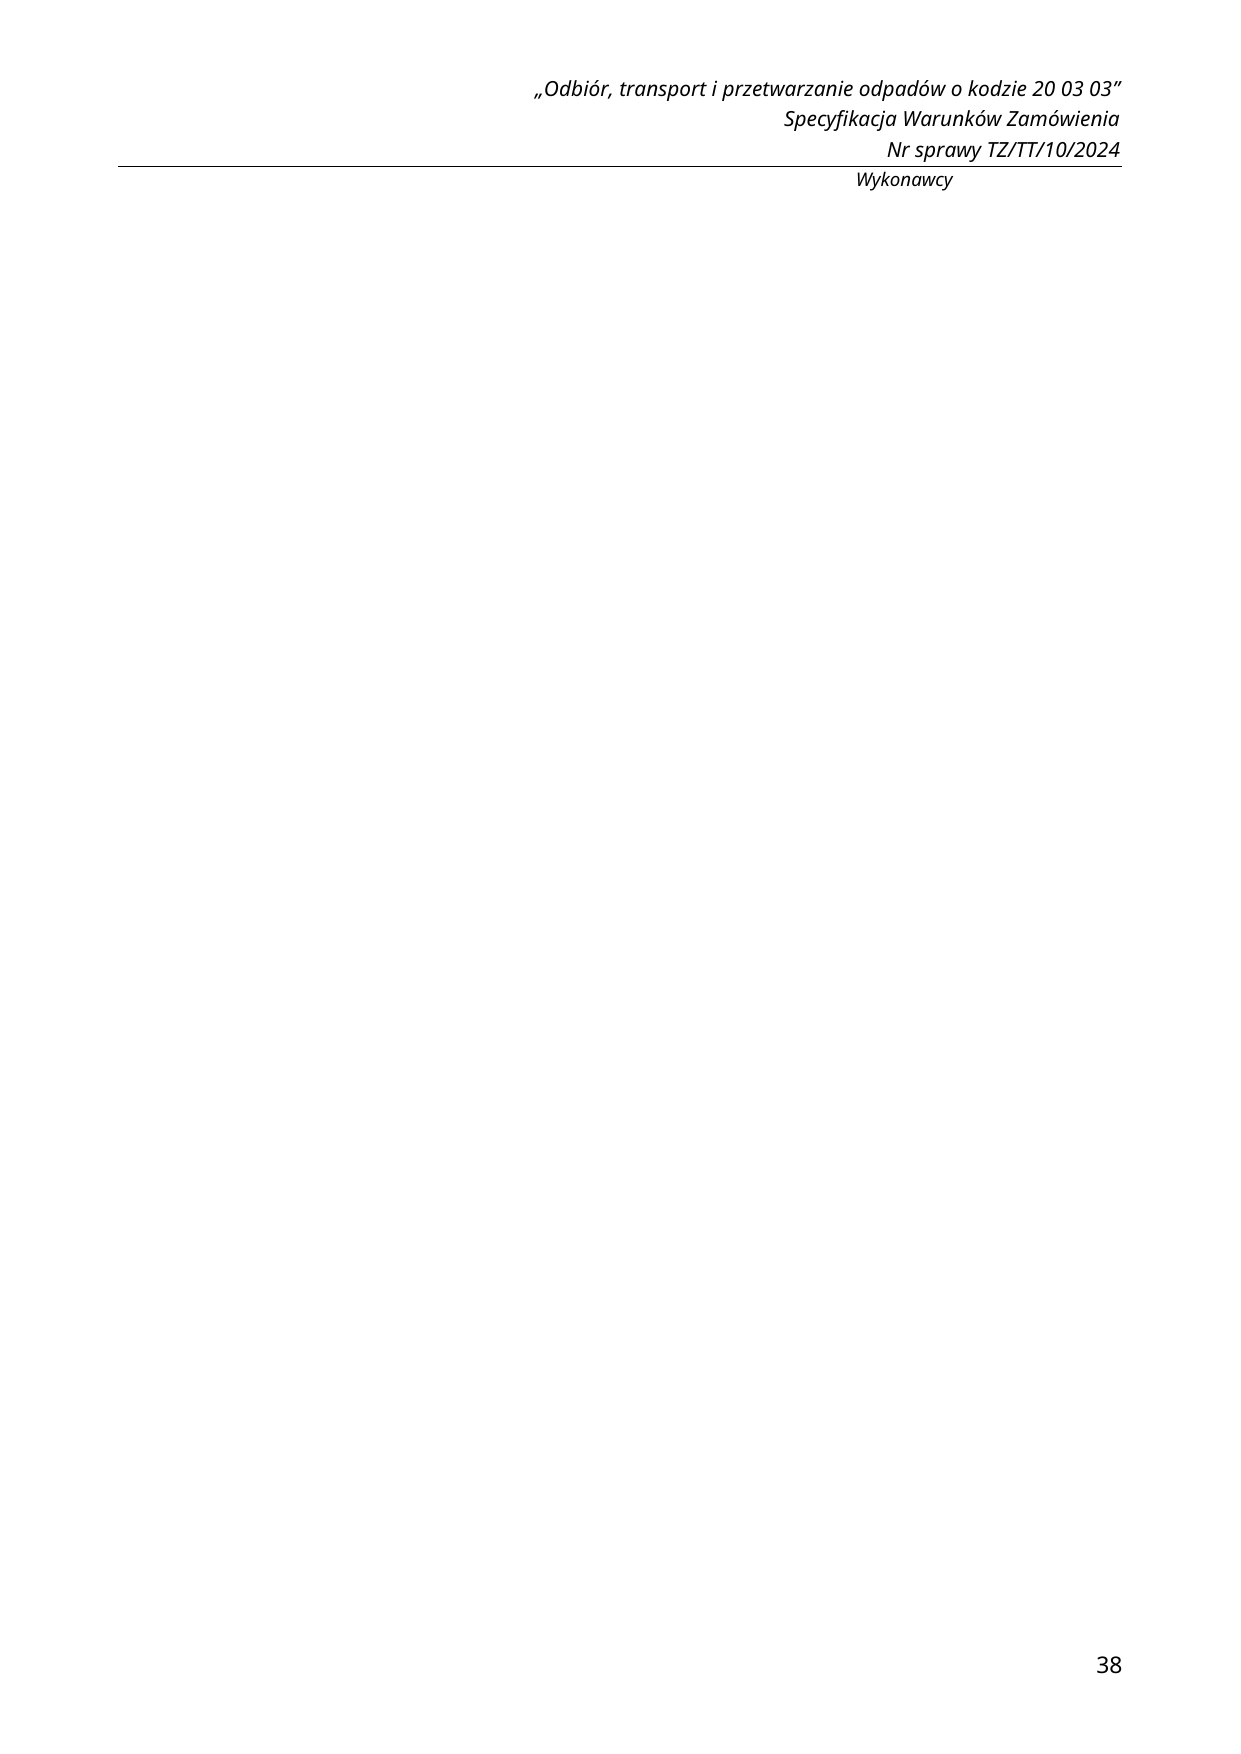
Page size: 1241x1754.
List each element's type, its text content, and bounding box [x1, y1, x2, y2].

text Wykonawcy [118, 167, 1122, 192]
